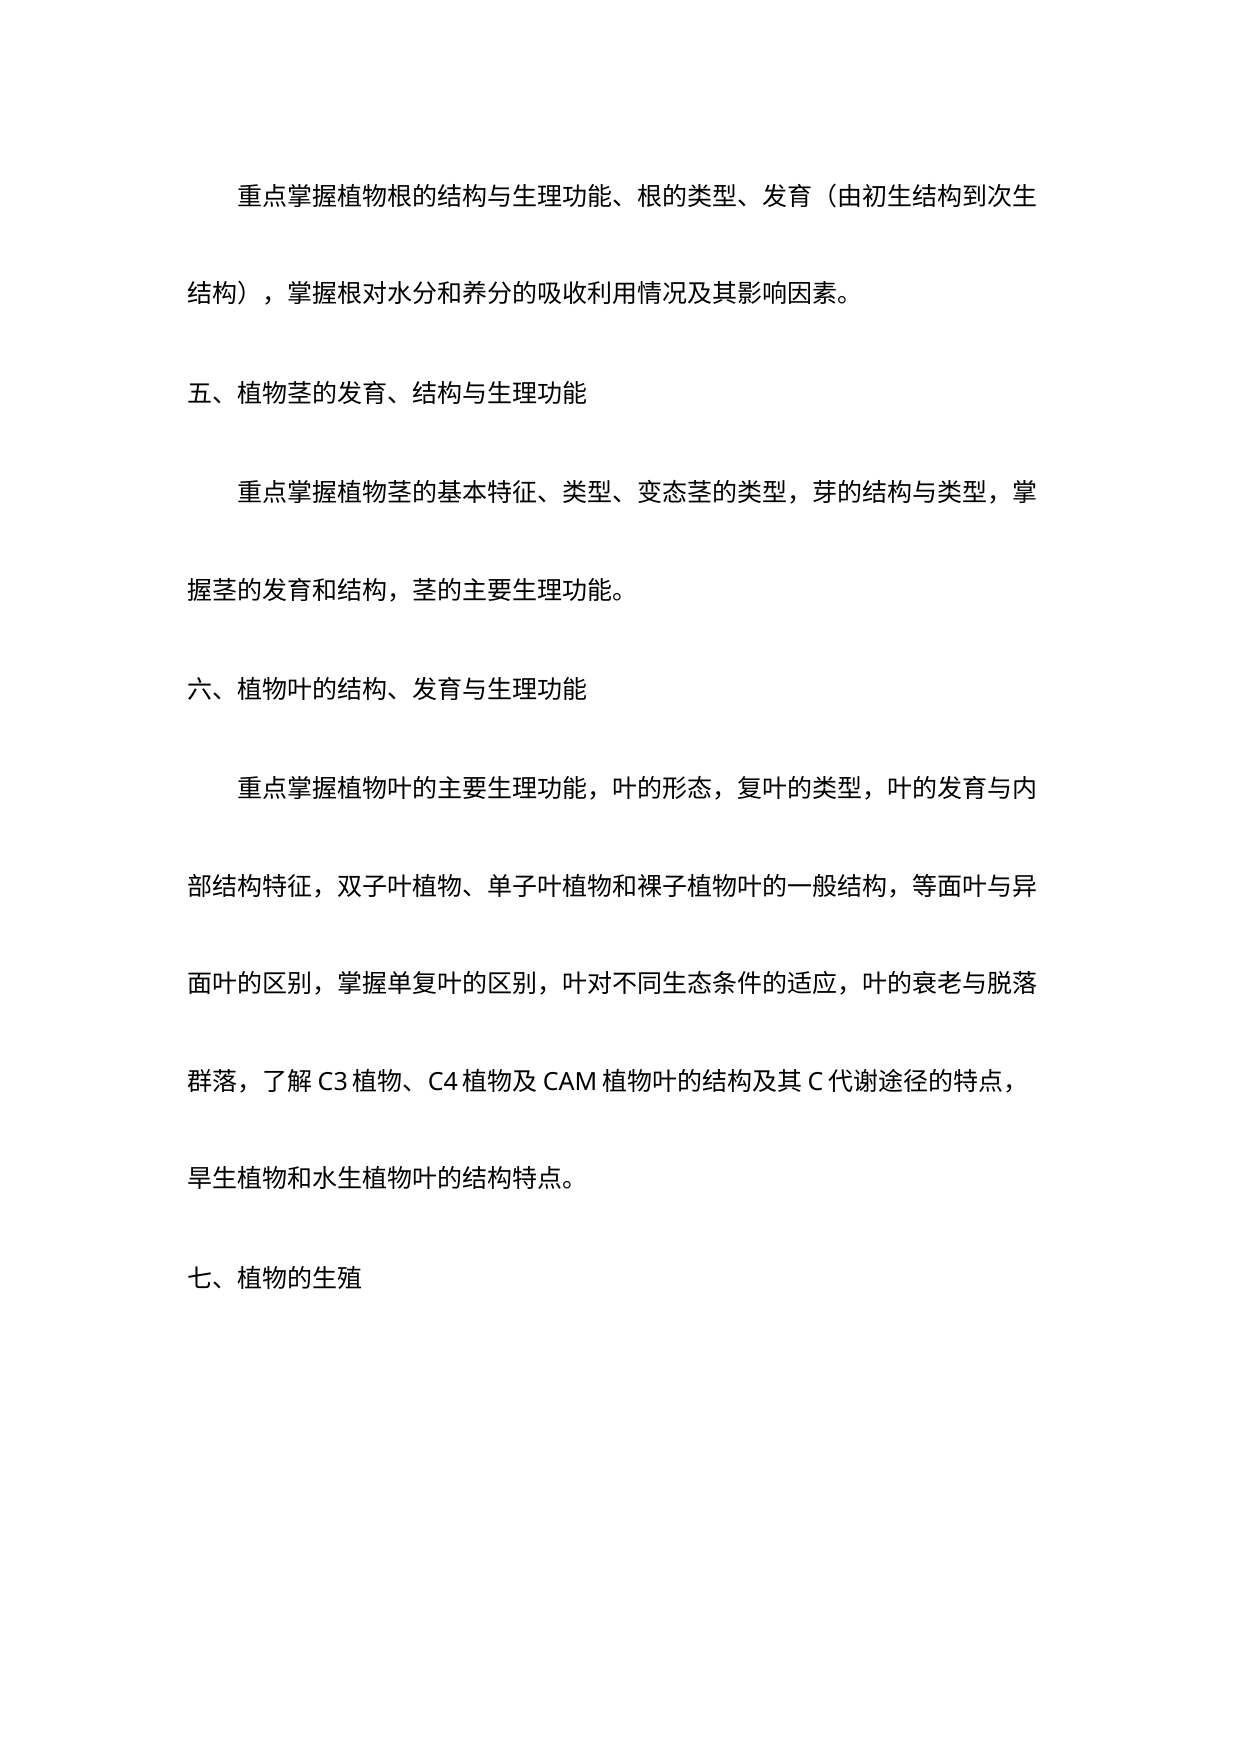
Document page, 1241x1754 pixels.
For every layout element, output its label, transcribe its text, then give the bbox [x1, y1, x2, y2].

text 七、植物的生殖 [187, 1244, 1053, 1309]
text 重点掌握植物茎的基本特征、类型、变态茎的类型，芽的结构与类型，掌握茎的发育和结构，茎的主要生理功能。 [187, 458, 1053, 621]
text 重点掌握植物叶的主要生理功能，叶的形态，复叶的类型，叶的发育与内部结构特征，双子叶植物、单子叶植物和裸子植物叶的一般结构，等面叶与异面叶的区别，掌握单复叶的区别，叶对不同生态条件的适应，叶的衰老与脱落群落，了解C3植物、C4植物及CAM植物叶的结构及其C代谢途径的特点，旱生植物和水生植物叶的结构特点。 [187, 754, 1053, 1209]
text 重点掌握植物根的结构与生理功能、根的类型、发育（由初生结构到次生结构），掌握根对水分和养分的吸收利用情况及其影响因素。 [187, 162, 1053, 324]
text 六、植物叶的结构、发育与生理功能 [187, 655, 1053, 720]
text 五、植物茎的发育、结构与生理功能 [187, 359, 1053, 424]
